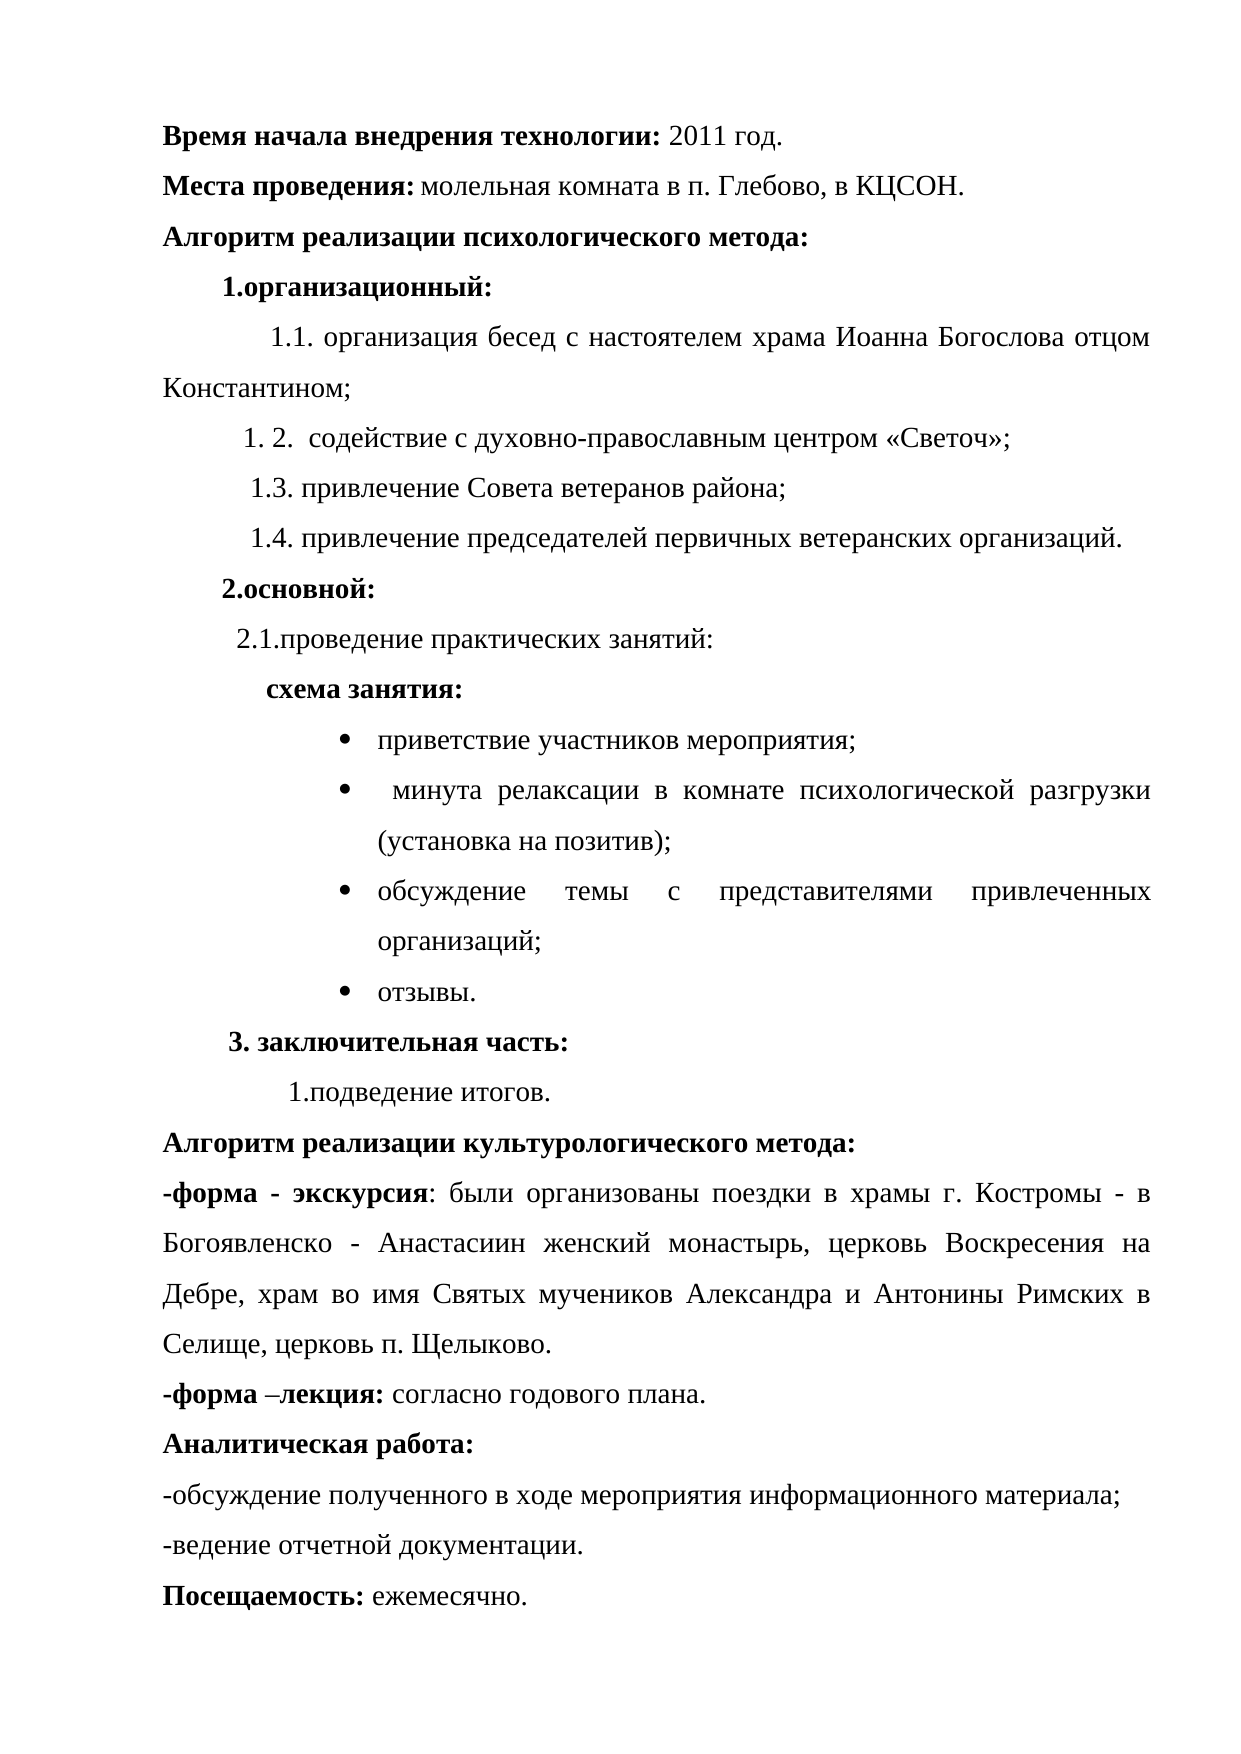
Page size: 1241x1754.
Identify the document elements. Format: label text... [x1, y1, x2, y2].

text -ведение отчетной документации. [162, 1527, 1152, 1561]
text 3. заключительная часть: [162, 1024, 1152, 1058]
list отзывы. [340, 974, 1152, 1007]
text 1.организационный: [222, 269, 1152, 303]
text 1.1. организация бесед с настоятелем храма Иоанна Богослова отцом Константином; [162, 319, 1152, 403]
text -обсуждение полученного в ходе мероприятия информационного материала; [162, 1477, 1152, 1511]
text 1.3. привлечение Совета ветеранов района; [162, 470, 1152, 504]
text 1.4. привлечение председателей первичных ветеранских организаций. [162, 521, 1152, 554]
text -форма –лекция: согласно годового плана. [162, 1376, 1152, 1410]
text схема занятия: [266, 672, 1152, 705]
text Алгоритм реализации психологического метода: [162, 219, 1152, 252]
text Время начала внедрения технологии: 2011 год. [162, 118, 1152, 152]
list минута релаксации в комнате психологической разгрузки (установка на позитив); [340, 772, 1152, 856]
text Места проведения: молельная комната в п. Глебово, в КЦСОН. [162, 168, 1152, 202]
list приветствие участников мероприятия; [340, 722, 1152, 756]
text -форма - экскурсия: были организованы поездки в храмы г. Костромы - в Богоявленско - Анастасиин женский монастырь, церковь Воскресения на Дебре, храм во имя Святых мучеников Александра и Антонины Римских в Селище, церковь п. Щелыково. [162, 1175, 1152, 1359]
text 1.подведение итогов. [266, 1074, 1152, 1108]
text Аналитическая работа: [162, 1427, 1152, 1460]
text 2.основной: [221, 571, 1152, 604]
text Посещаемость: ежемесячно. [162, 1578, 1152, 1611]
list обсуждение темы с представителями привлеченных организаций; [340, 873, 1152, 957]
text 1. 2. содействие с духовно-православным центром «Светоч»; [162, 420, 1152, 453]
text Алгоритм реализации культурологического метода: [162, 1125, 1152, 1158]
text 2.1.проведение практических занятий: [236, 621, 1152, 655]
